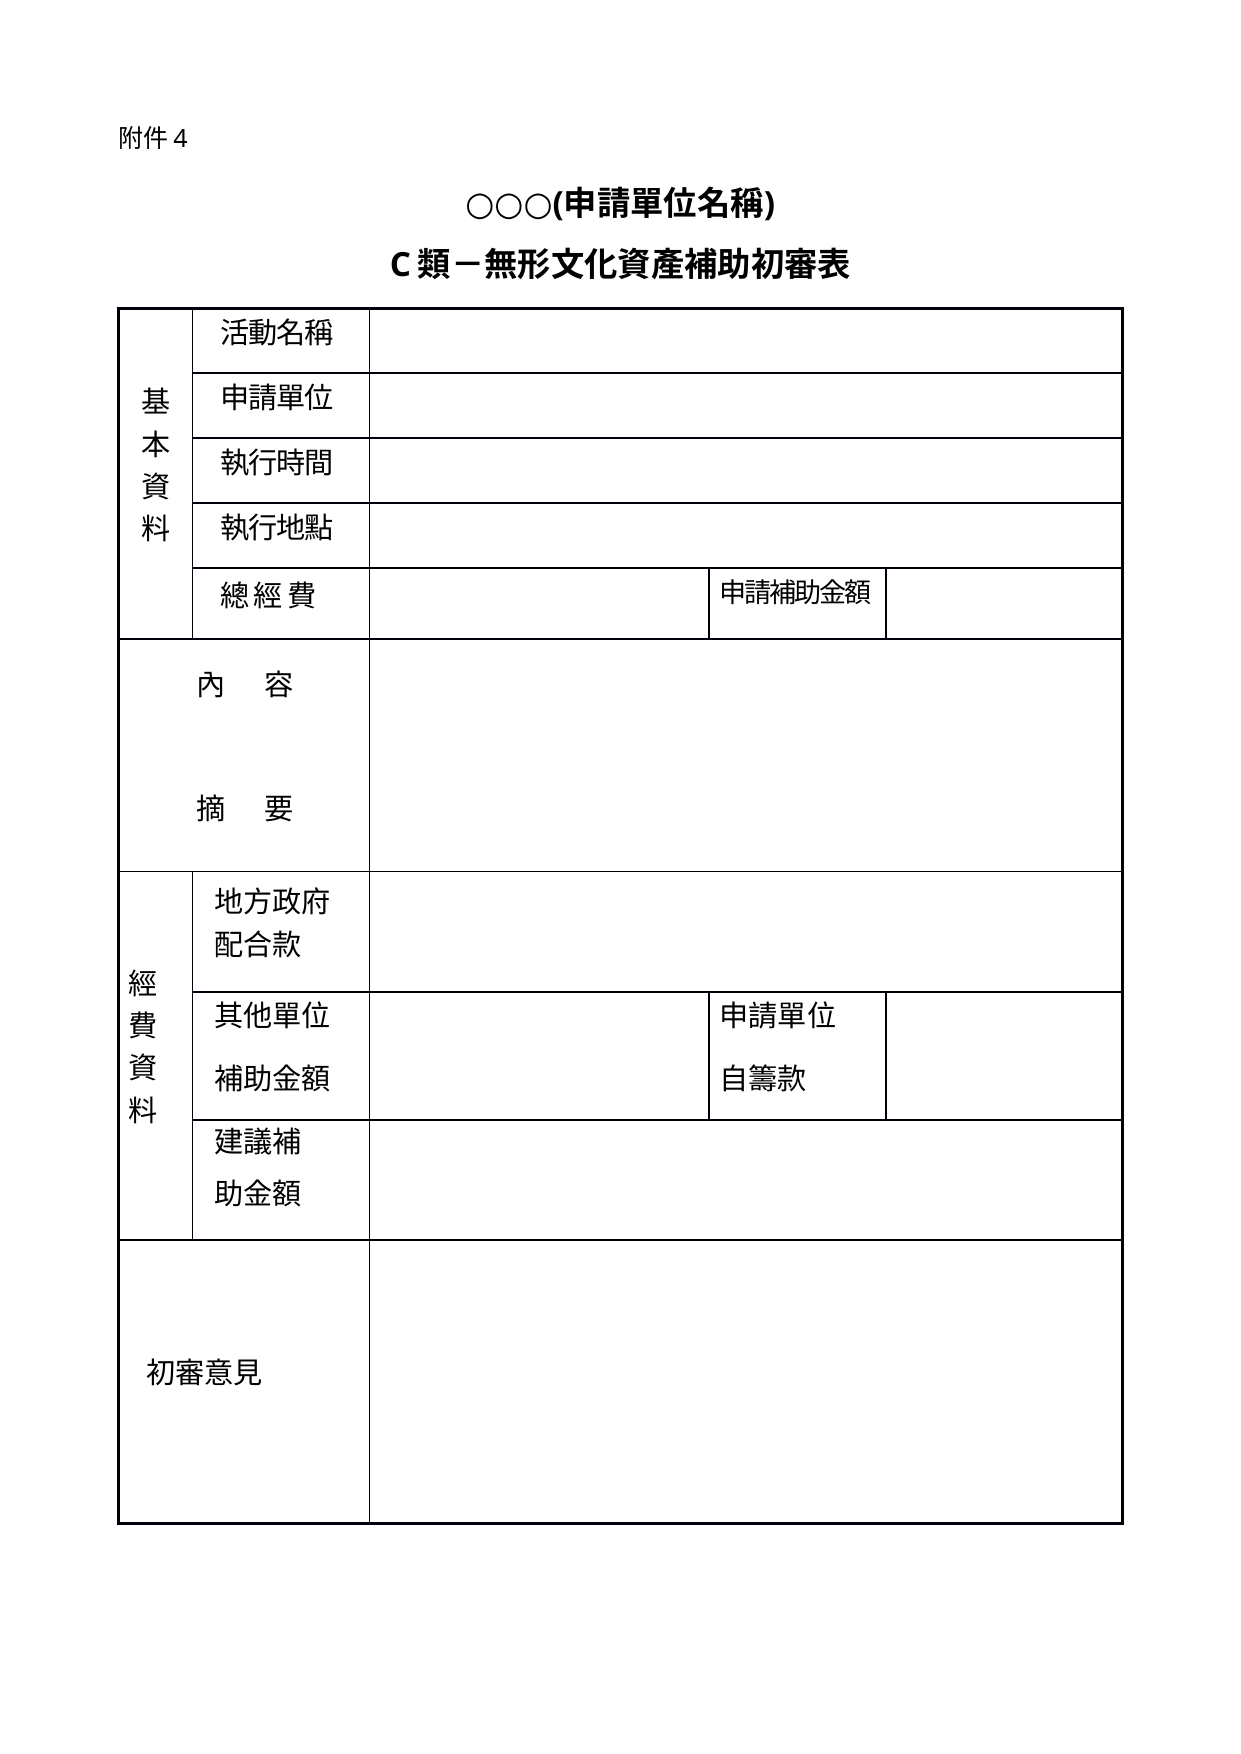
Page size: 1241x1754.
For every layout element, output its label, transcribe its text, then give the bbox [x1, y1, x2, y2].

table_cell 申請單位 自籌款 [710, 993, 885, 1119]
table_cell 其他單位 補助金額 [193, 993, 369, 1119]
table_cell [887, 993, 1121, 1119]
table_cell 初審意見 [120, 1241, 369, 1522]
text 附件4 [118, 118, 1122, 154]
table_cell 建議補 助金額 [193, 1121, 369, 1239]
table_cell [370, 504, 1121, 567]
table_cell 執行時間 [193, 439, 369, 502]
text ○○○(申請單位名稱) [118, 175, 1122, 225]
table_cell 地方政府配合款 [193, 872, 369, 991]
table_cell [370, 1241, 1121, 1522]
table_cell [370, 872, 1121, 991]
table_header 基 本 資 料 [120, 310, 192, 638]
table_cell 總 經 費 [193, 569, 369, 638]
table_cell [370, 640, 1121, 871]
table_header 活動名稱 [193, 310, 369, 372]
table_cell [370, 1121, 1121, 1239]
table_cell [370, 439, 1121, 502]
table_cell [370, 374, 1121, 437]
table_header [370, 310, 1121, 372]
table_cell 經費資料 [120, 872, 192, 1239]
table_cell 內 容 摘 要 [120, 640, 369, 871]
table_cell [370, 569, 708, 638]
table_cell 執行地點 [193, 504, 369, 567]
table_cell 申請補助金額 [710, 569, 885, 638]
table_cell 申請單位 [193, 374, 369, 437]
text C類－無形文化資產補助初審表 [118, 238, 1122, 286]
table_cell [370, 993, 708, 1119]
table_cell [887, 569, 1121, 638]
